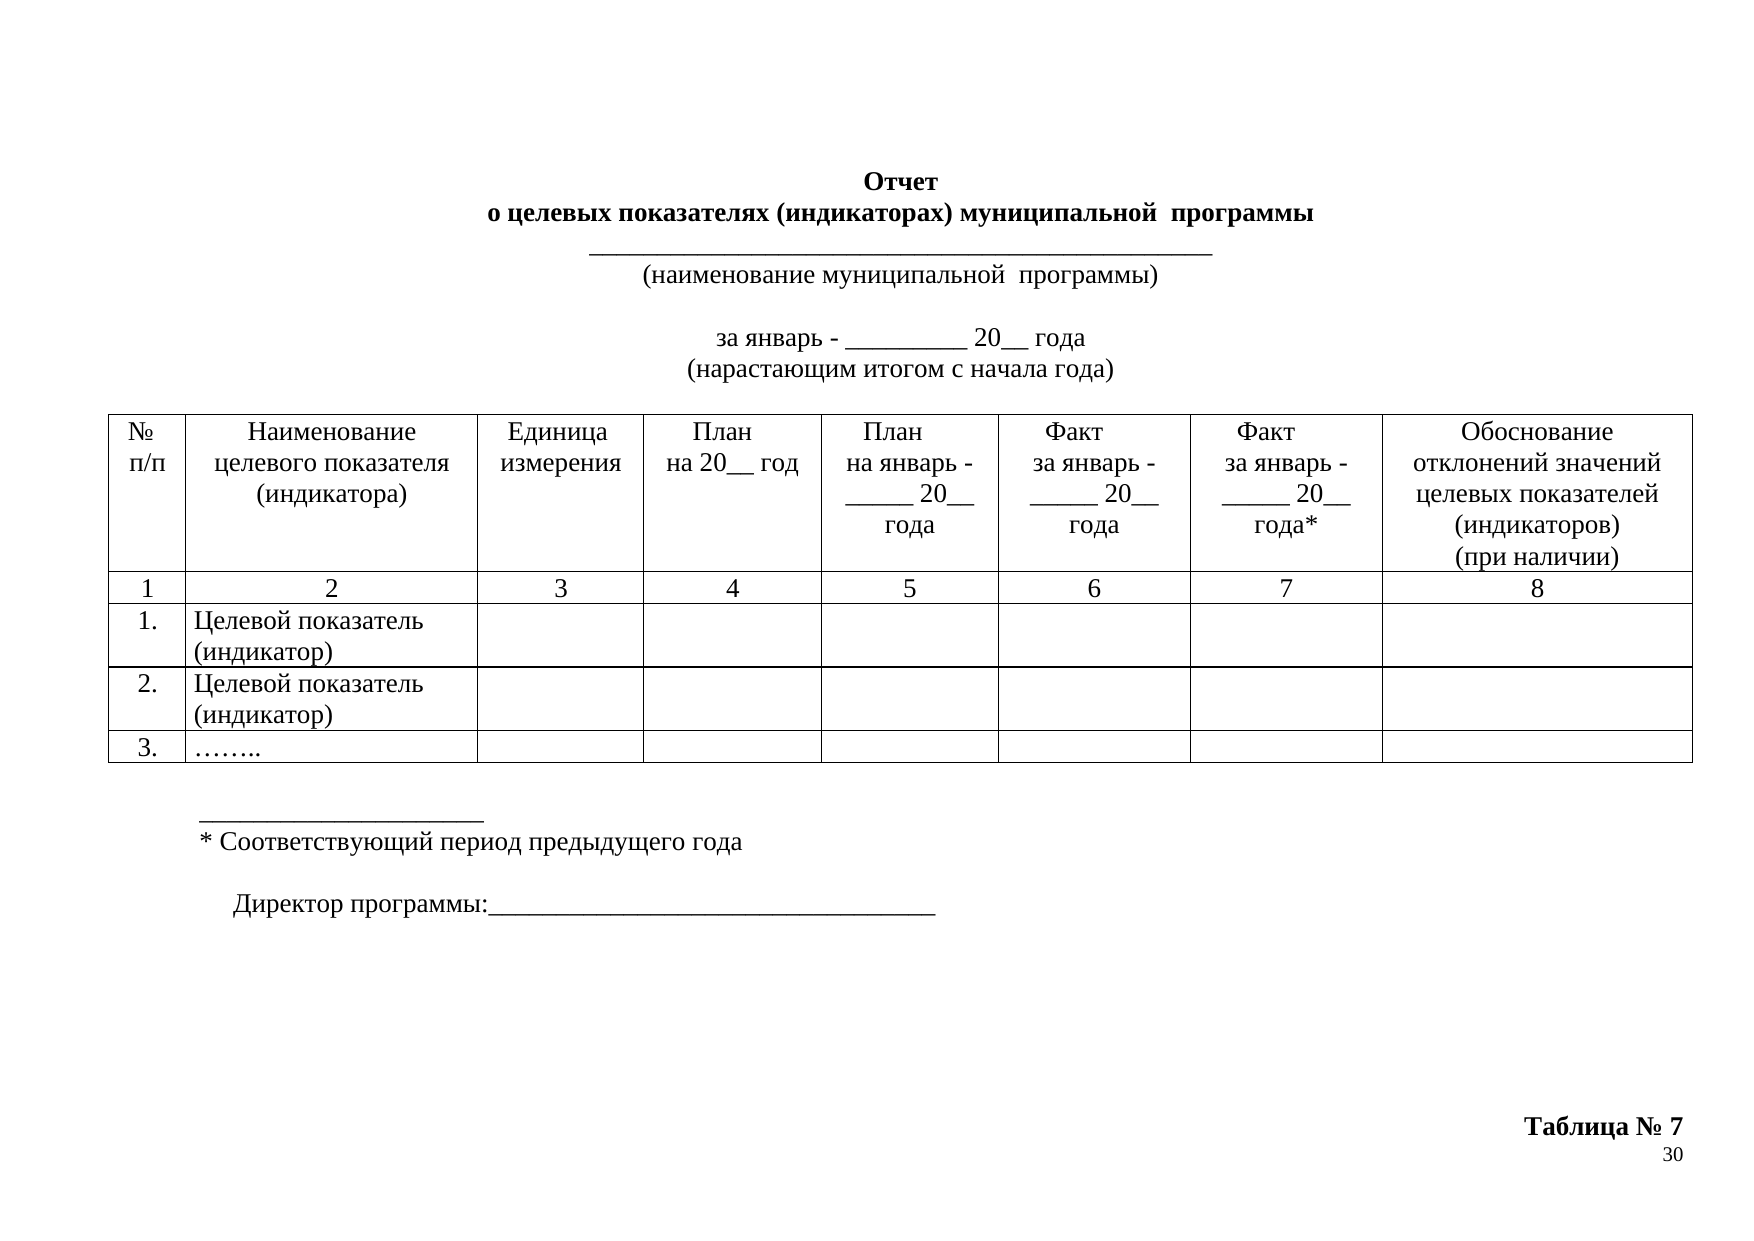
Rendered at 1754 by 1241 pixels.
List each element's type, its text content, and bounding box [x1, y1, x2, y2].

table_cell Целевой показатель (индикатор) [186, 604, 477, 666]
table_header План на 20__ год [644, 415, 821, 571]
table_cell [999, 668, 1190, 730]
table_cell 1. [109, 604, 185, 666]
text Отчет [118, 165, 1683, 196]
table_header Единица измерения [478, 415, 643, 571]
table_header № п/п [109, 415, 185, 571]
table_cell 1 [109, 572, 185, 603]
table_cell [822, 604, 998, 666]
table_cell [999, 731, 1190, 762]
table_cell [478, 668, 643, 730]
text (наименование муниципальной программы) [118, 258, 1683, 289]
table_cell 3 [478, 572, 643, 603]
table_cell 4 [644, 572, 821, 603]
table_cell [1191, 731, 1382, 762]
table_cell [1191, 604, 1382, 666]
text (нарастающим итогом с начала года) [118, 352, 1683, 383]
table_cell [999, 604, 1190, 666]
text Таблица № 7 [118, 1110, 1683, 1141]
text _____________________ [118, 794, 1683, 825]
table_cell [1383, 604, 1692, 666]
table_header Факт за январь - _____ 20__ года [999, 415, 1190, 571]
table_cell [822, 731, 998, 762]
table_header Наименование целевого показателя (индикатора) [186, 415, 477, 571]
table_header Факт за январь - _____ 20__ года* [1191, 415, 1382, 571]
text о целевых показателях (индикаторах) муниципальной программы [118, 196, 1683, 227]
table_cell 2. [109, 668, 185, 730]
table_cell [478, 731, 643, 762]
table_header Обоснование отклонений значений целевых показателей (индикаторов) (при наличии) [1383, 415, 1692, 571]
table_cell [1191, 668, 1382, 730]
table_cell 6 [999, 572, 1190, 603]
table_header План на январь - _____ 20__ года [822, 415, 998, 571]
text за январь - _________ 20__ года [118, 321, 1683, 352]
text * Соответствующий период предыдущего года [118, 825, 1683, 856]
text Директор программы:_________________________________ [118, 887, 1683, 919]
table_cell [478, 604, 643, 666]
text ______________________________________________ [118, 227, 1683, 258]
table_cell [644, 604, 821, 666]
table_cell 3. [109, 731, 185, 762]
table_cell [1383, 731, 1692, 762]
table_cell 7 [1191, 572, 1382, 603]
table_cell [1383, 668, 1692, 730]
table_cell [822, 668, 998, 730]
table_cell 2 [186, 572, 477, 603]
table_cell [644, 668, 821, 730]
table_cell 8 [1383, 572, 1692, 603]
table_cell 5 [822, 572, 998, 603]
table_cell [644, 731, 821, 762]
table_cell Целевой показатель (индикатор) [186, 668, 477, 730]
table_cell …….. [186, 731, 477, 762]
